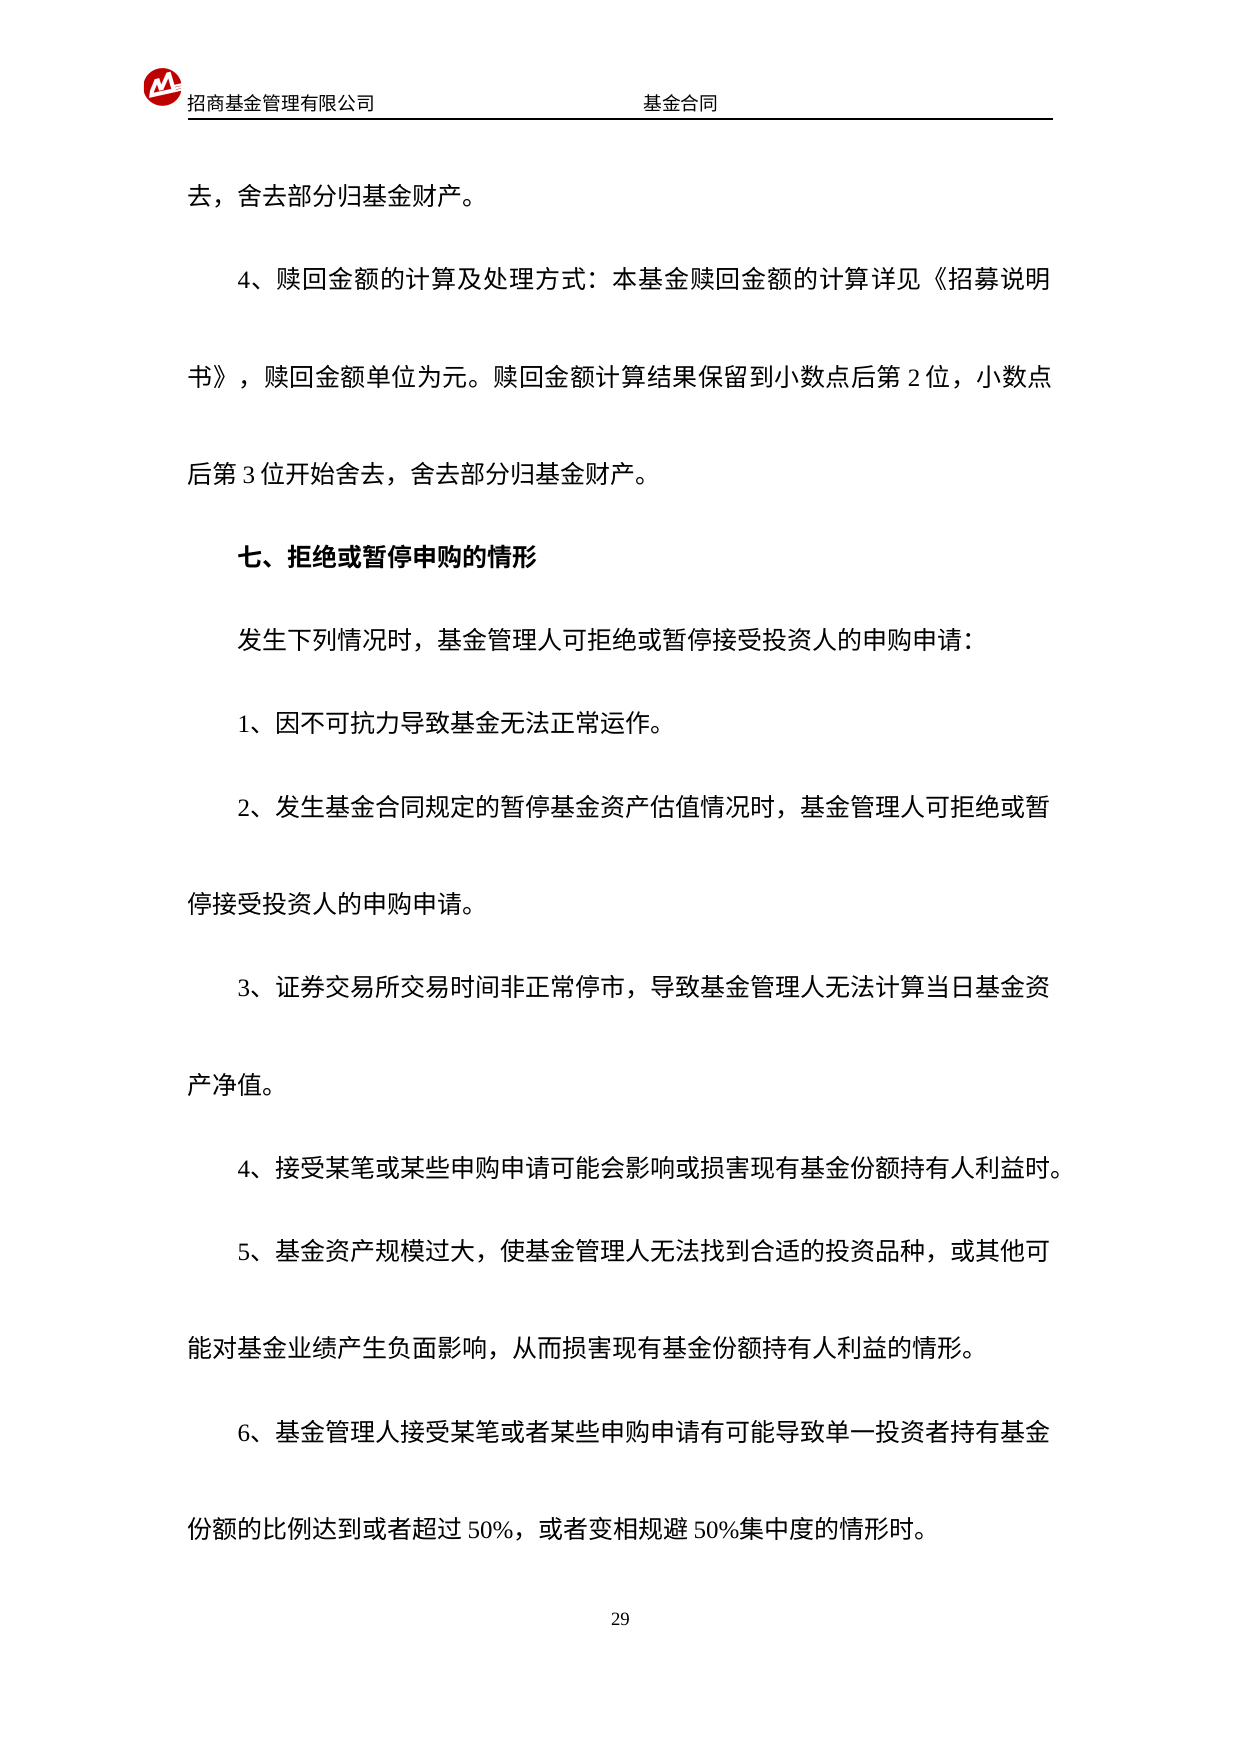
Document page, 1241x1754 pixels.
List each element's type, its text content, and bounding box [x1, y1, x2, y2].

text 七、拒绝或暂停申购的情形 [187, 523, 1053, 588]
text 6、基金管理人接受某笔或者某些申购申请有可能导致单一投资者持有基金份额的比例达到或者超过50%，或者变相规避50%集中度的情形时。 [187, 1398, 1053, 1560]
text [187, 162, 1053, 227]
text 3、证券交易所交易时间非正常停市，导致基金管理人无法计算当日基金资产净值。 [187, 953, 1053, 1116]
text 1、因不可抗力导致基金无法正常运作。 [187, 689, 1053, 754]
text 2、发生基金合同规定的暂停基金资产估值情况时，基金管理人可拒绝或暂停接受投资人的申购申请。 [187, 773, 1053, 935]
picture [143, 68, 182, 106]
text 4、接受某笔或某些申购申请可能会影响或损害现有基金份额持有人利益时。 [187, 1134, 1053, 1199]
text 5、基金资产规模过大，使基金管理人无法找到合适的投资品种，或其他可能对基金业绩产生负面影响，从而损害现有基金份额持有人利益的情形。 [187, 1217, 1053, 1379]
text 4、赎回金额的计算及处理方式：本基金赎回金额的计算详见《招募说明书》，赎回金额单位为元。赎回金额计算结果保留到小数点后第2位，小数点后第3位开始舍去，舍去部分归基金财产。 [187, 245, 1053, 505]
text 发生下列情况时，基金管理人可拒绝或暂停接受投资人的申购申请： [187, 606, 1053, 671]
